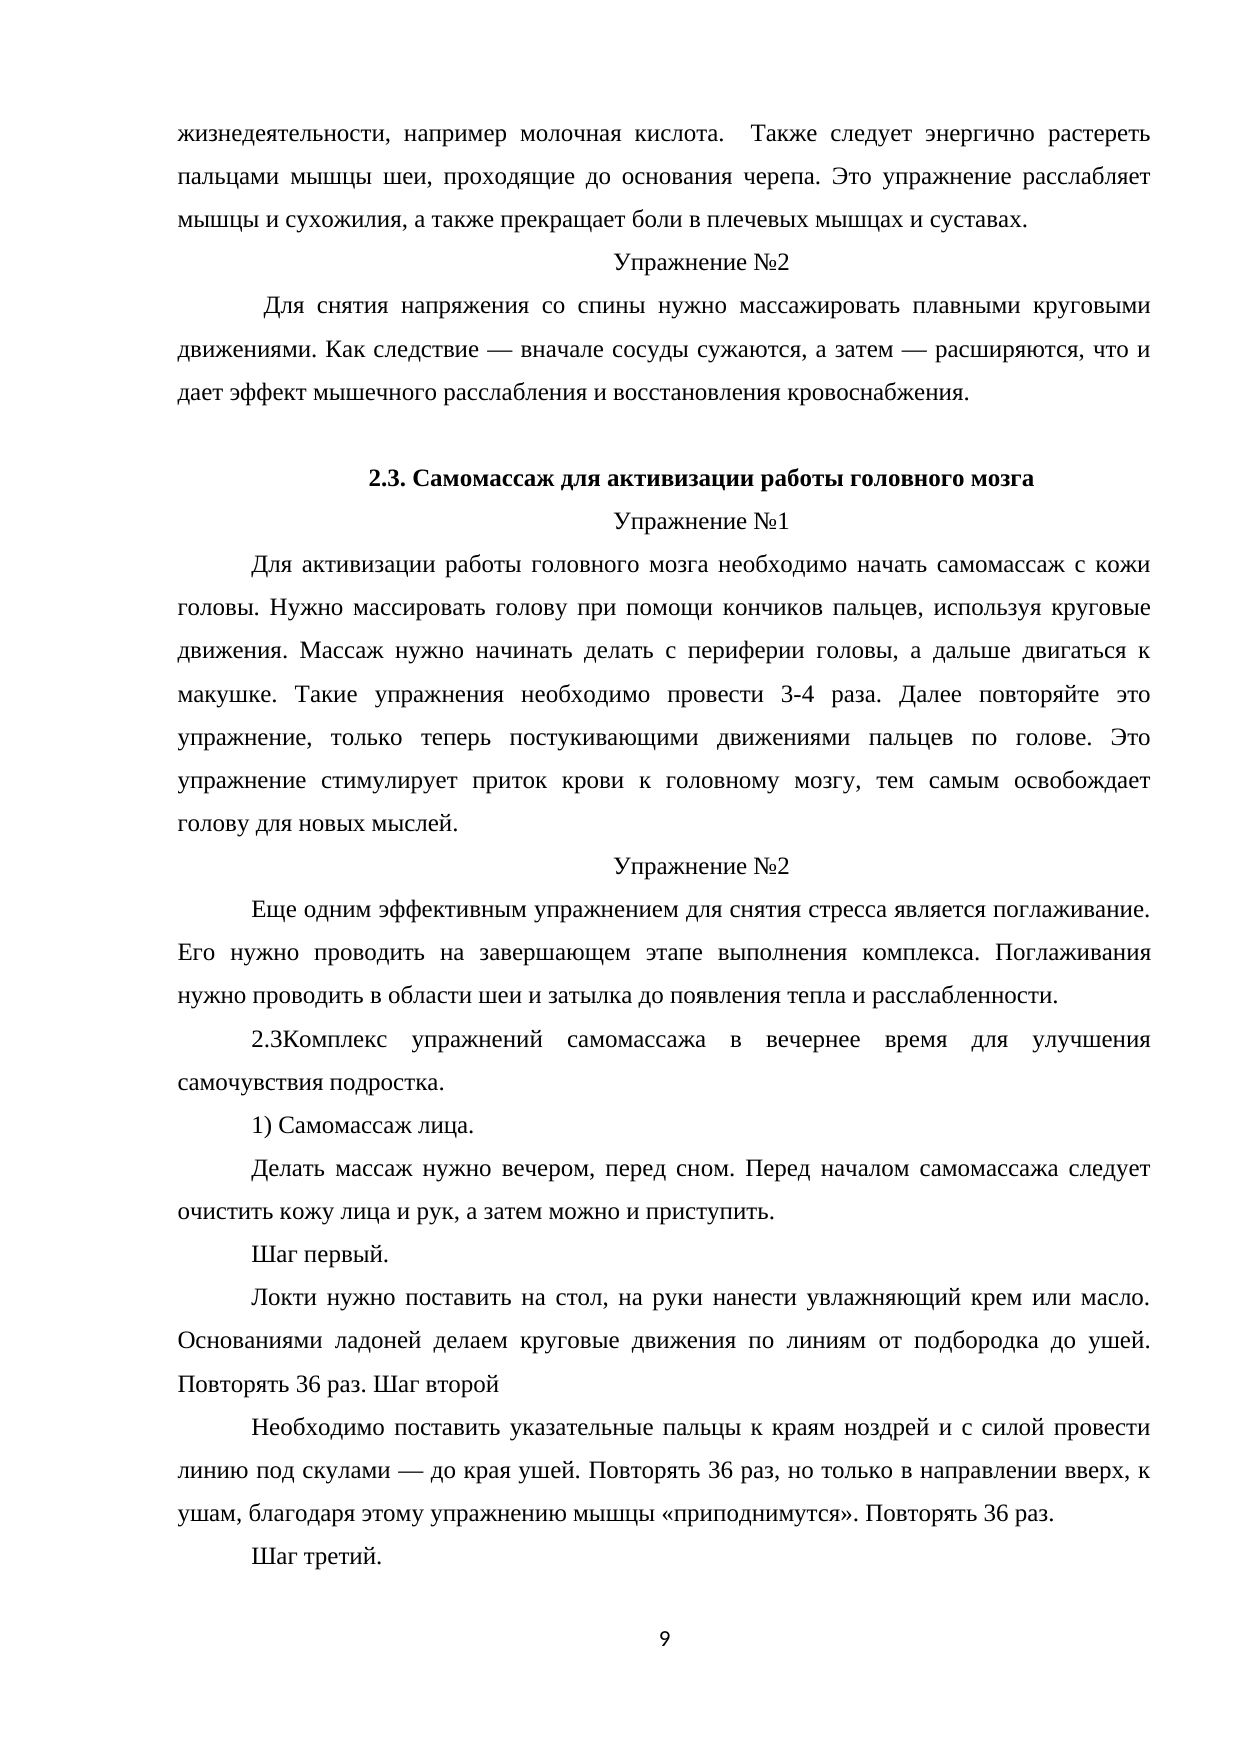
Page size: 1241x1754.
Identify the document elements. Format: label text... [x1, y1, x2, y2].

list Еще одним эффективным упражнением для снятия стресса является поглаживание. Его нужно проводить на завершающем этапе выполнения комплекса. Поглаживания нужно проводить в области шеи и затылка до появления тепла и расслабленности. [177, 894, 1152, 1009]
list 1) Самомассаж лица. [177, 1110, 1152, 1139]
list Упражнение №2 [177, 851, 1152, 880]
list Для активизации работы головного мозга необходимо начать самомассаж с кожи головы. Нужно массировать голову при помощи кончиков пальцев, используя круговые движения. Массаж нужно начинать делать с периферии головы, а дальше двигаться к макушке. Такие упражнения необходимо провести 3-4 раза. Далее повторяйте это упражнение, только теперь постукивающими движениями пальцев по голове. Это упражнение стимулирует приток крови к головному мозгу, тем самым освобождает голову для новых мыслей. [177, 549, 1152, 837]
list 2.3Комплекс упражнений самомассажа в вечернее время для улучшения самочувствия подростка. [177, 1024, 1152, 1096]
list Локти нужно поставить на стол, на руки нанести увлажняющий крем или масло. Основаниями ладоней делаем круговые движения по линиям от подбородка до ушей. Повторять 36 раз. Шаг второй [177, 1282, 1152, 1397]
list Шаг первый. [177, 1239, 1152, 1268]
list Для снятия напряжения со спины нужно массажировать плавными круговыми движениями. Как следствие — вначале сосуды сужаются, а затем — расширяются, что и дает эффект мышечного расслабления и восстановления кровоснабжения. [177, 291, 1152, 406]
list Упражнение №2 [177, 247, 1152, 276]
list Шаг третий. [177, 1541, 1152, 1570]
list Необходимо поставить указательные пальцы к краям ноздрей и с силой провести линию под скулами — до края ушей. Повторять 36 раз, но только в направлении вверх, к ушам, благодаря этому упражнению мышцы «приподнимутся». Повторять 36 раз. [177, 1412, 1152, 1527]
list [177, 118, 1152, 233]
list Упражнение №1 [177, 506, 1152, 535]
list Делать массаж нужно вечером, перед сном. Перед началом самомассажа следует очистить кожу лица и рук, а затем можно и приступить. [177, 1153, 1152, 1225]
list 2.3. Самомассаж для активизации работы головного мозга [177, 463, 1152, 492]
